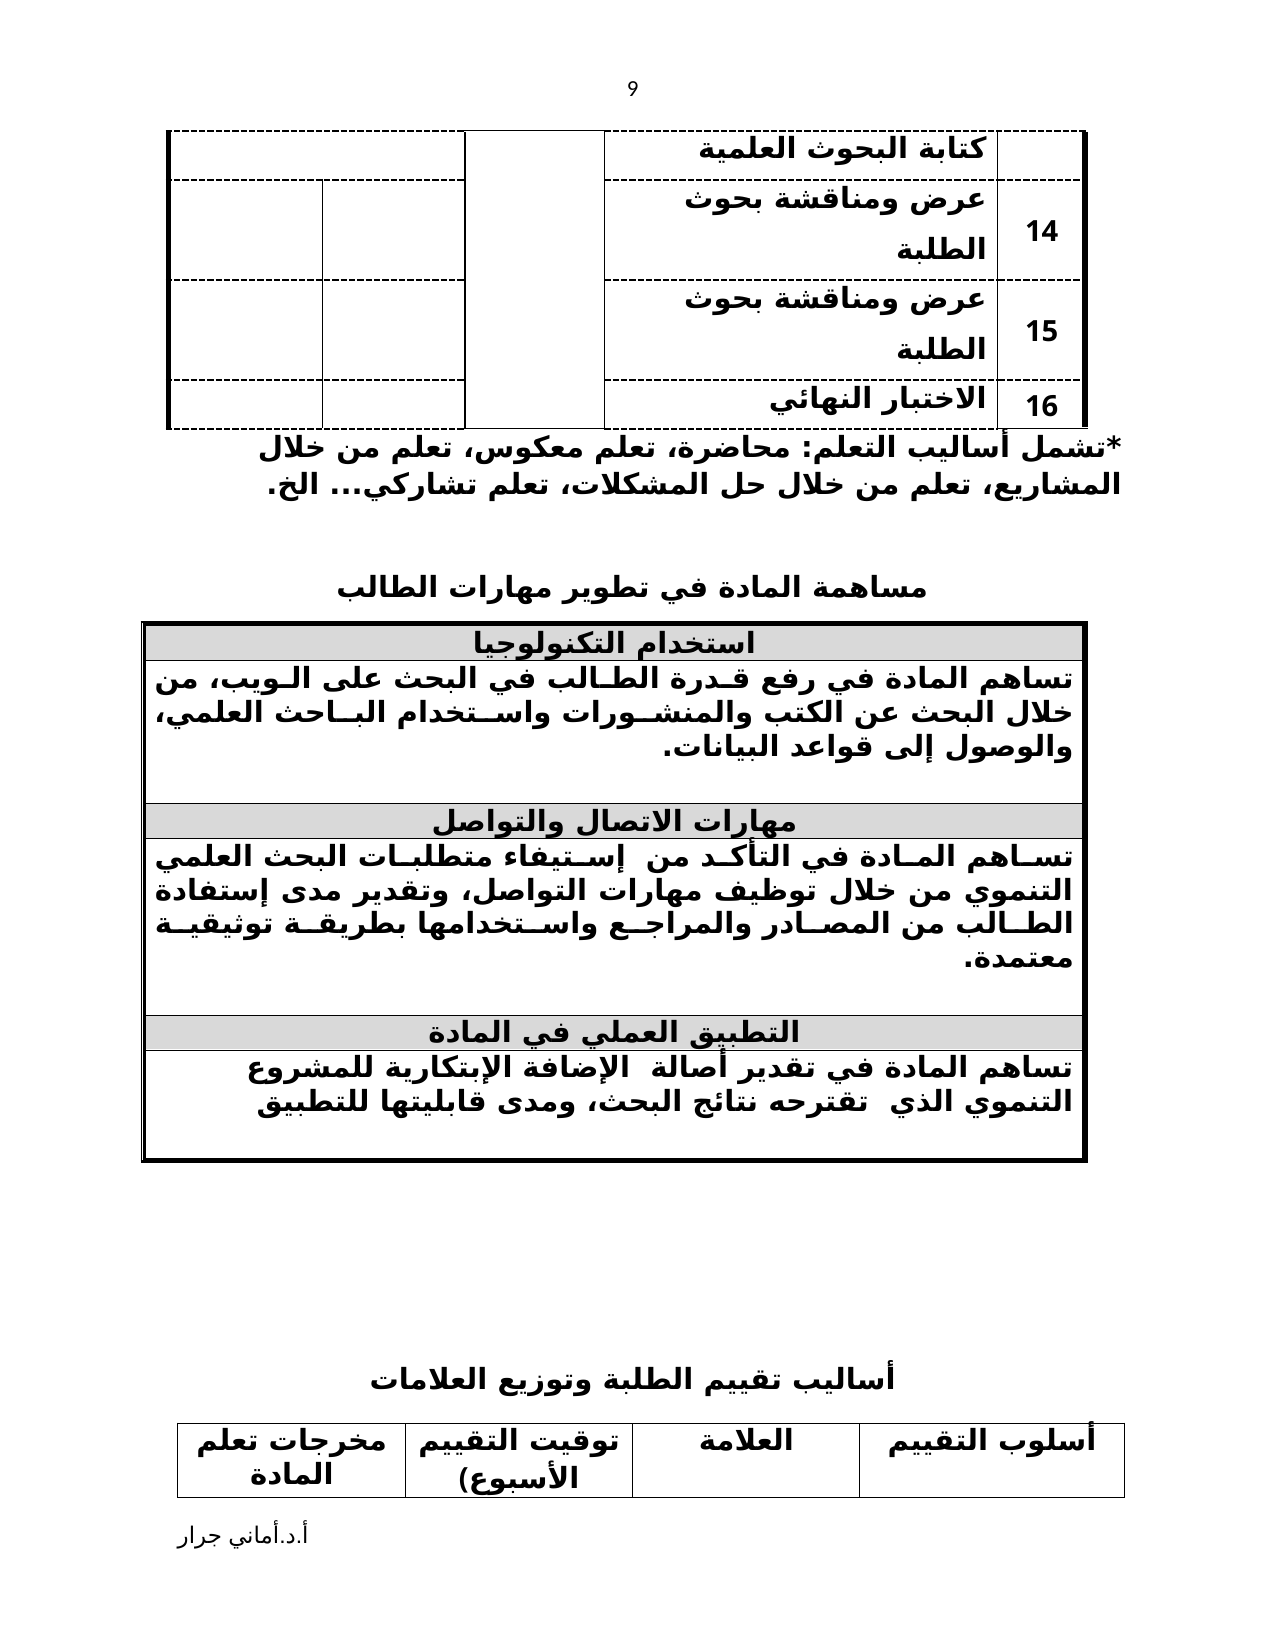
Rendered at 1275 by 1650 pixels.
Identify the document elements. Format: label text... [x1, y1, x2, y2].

table_header العلامة [633, 1424, 859, 1497]
table_cell مهارات الاتصال والتواصل [146, 804, 1082, 838]
table_cell تساهم المادة في تقدير أصالة الإضافة الإبتكارية للمشروع التنموي الذي تقترحه نتائج البحث، ومدى قابليتها للتطبيق [146, 1051, 1082, 1158]
table_cell 14 [998, 179, 1082, 279]
table_cell [323, 179, 464, 279]
text أساليب تقييم الطلبة وتوزيع العلامات [177, 1363, 1087, 1397]
table_header أسلوب التقييم [860, 1424, 1124, 1497]
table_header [406, 1424, 632, 1497]
table_cell تساهم المادة في رفع قدرة الطالب في البحث على الويب، من خلال البحث عن الكتب والمنشورات واستخدام الباحث العلمي، والوصول إلى قواعد البيانات. [146, 661, 1082, 803]
table_cell [171, 179, 322, 279]
table_cell عرض ومناقشة بحوث الطلبة [605, 179, 997, 279]
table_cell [605, 130, 997, 179]
table_cell تساهم المادة في التأكد من إستيفاء متطلبات البحث العلمي التنموي من خلال توظيف مهارات التواصل، وتقدير مدى إستفادة الطالب من المصادر والمراجع واستخدامها بطريقة توثيقية معتمدة. [146, 839, 1082, 1014]
table_cell تسليم البحوث [171, 130, 465, 179]
table_cell 16 [998, 379, 1085, 428]
table_cell التطبيق العملي في المادة [146, 1016, 1082, 1049]
table_cell [323, 379, 464, 428]
table_cell 15 [998, 279, 1082, 379]
table_cell عرض ومناقشة بحوث الطلبة [605, 279, 997, 379]
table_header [178, 1424, 405, 1497]
table_cell [323, 279, 464, 379]
table_cell [171, 379, 322, 428]
table_cell [171, 279, 322, 379]
text مساهمة المادة في تطوير مهارات الطالب [177, 570, 1087, 604]
table_header استخدام التكنولوجيا [146, 626, 1082, 660]
list *تشمل أساليب التعلم: محاضرة، تعلم معكوس، تعلم من خلال المشاريع، تعلم من خلال حل المشكلات، تعلم تشاركي... الخ. [177, 430, 1122, 501]
table_cell الاختبار النهائي [605, 379, 997, 428]
table_cell 13 [998, 130, 1082, 179]
